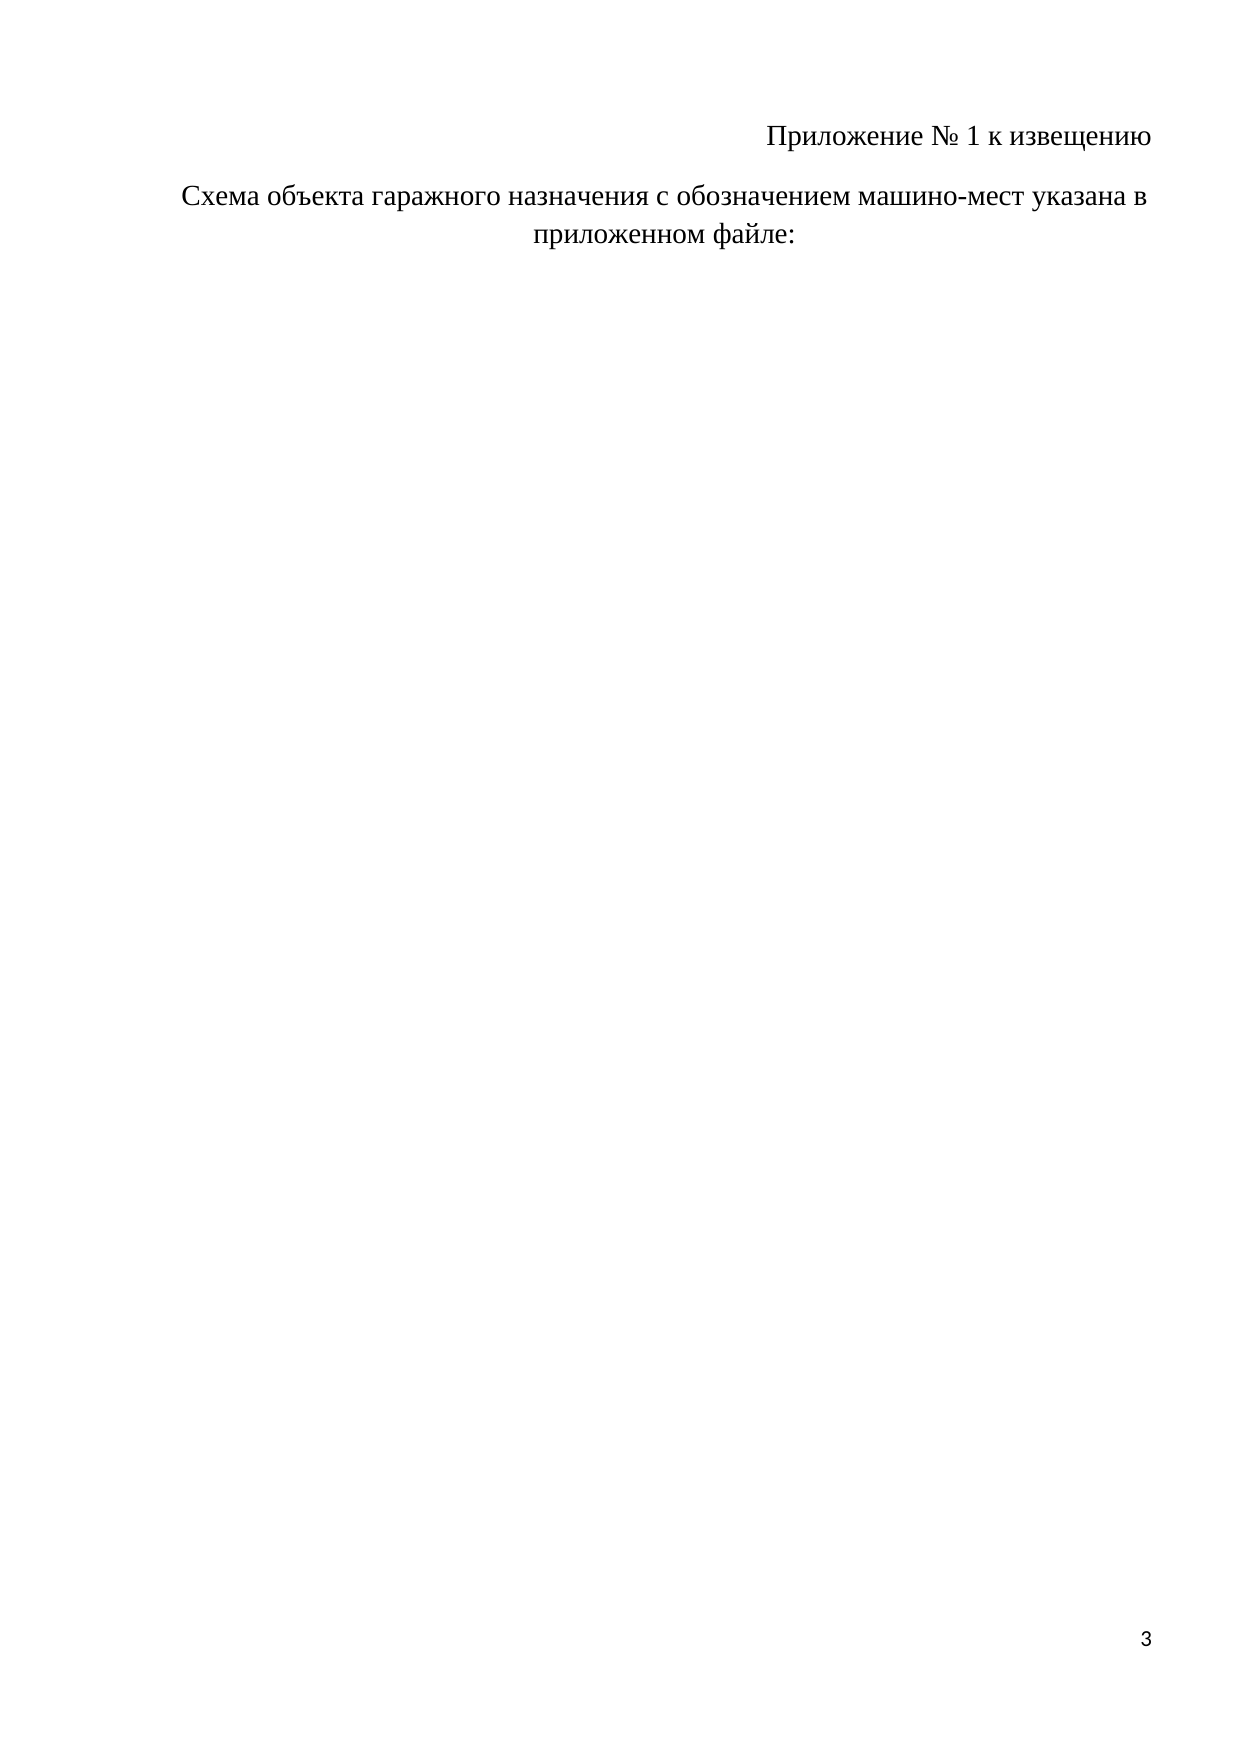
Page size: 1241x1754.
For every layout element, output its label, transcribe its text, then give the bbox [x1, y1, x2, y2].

text Схема объекта гаражного назначения с обозначением машино-мест указана в приложенном файле: [177, 178, 1152, 250]
text Приложение № 1 к извещению [177, 118, 1152, 152]
